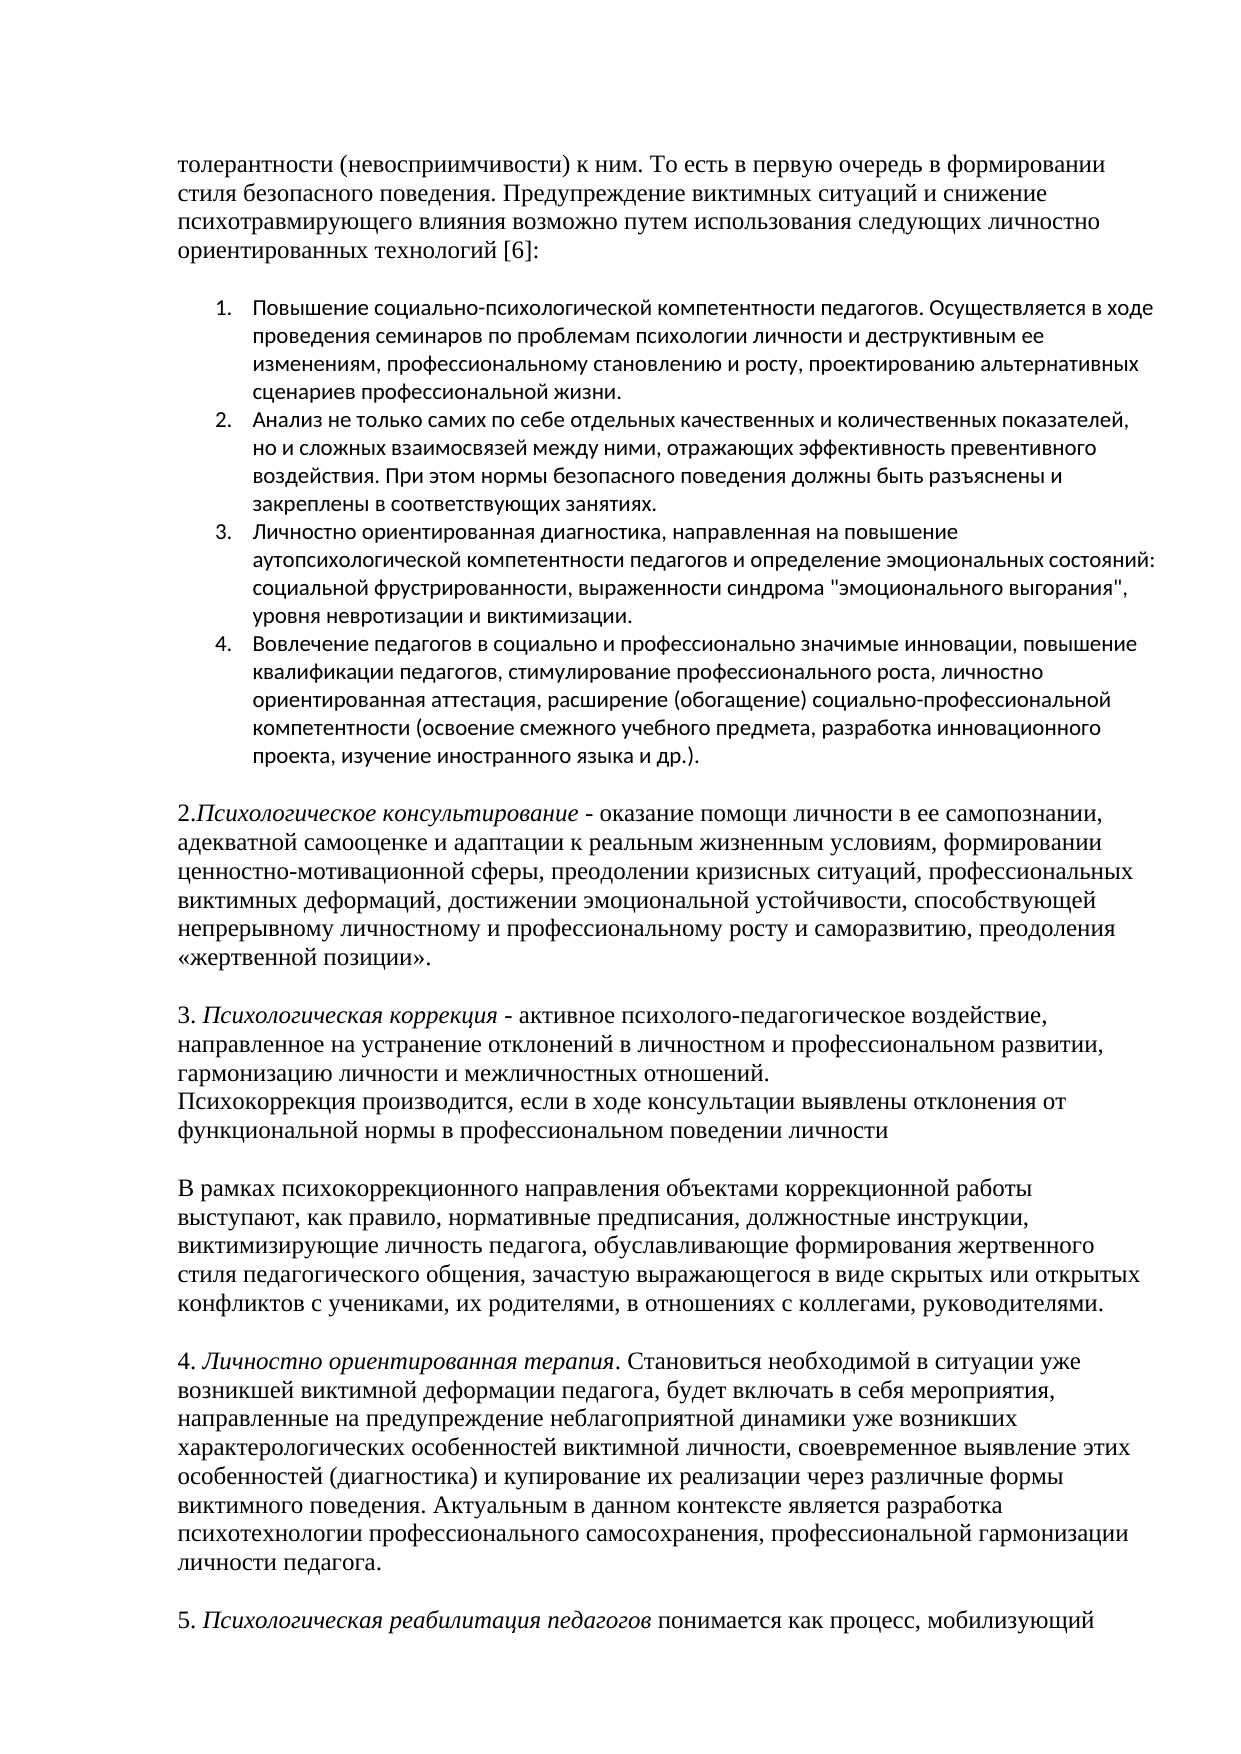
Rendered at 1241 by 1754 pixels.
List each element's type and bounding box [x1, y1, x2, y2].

table_header [176, 118, 1159, 1636]
